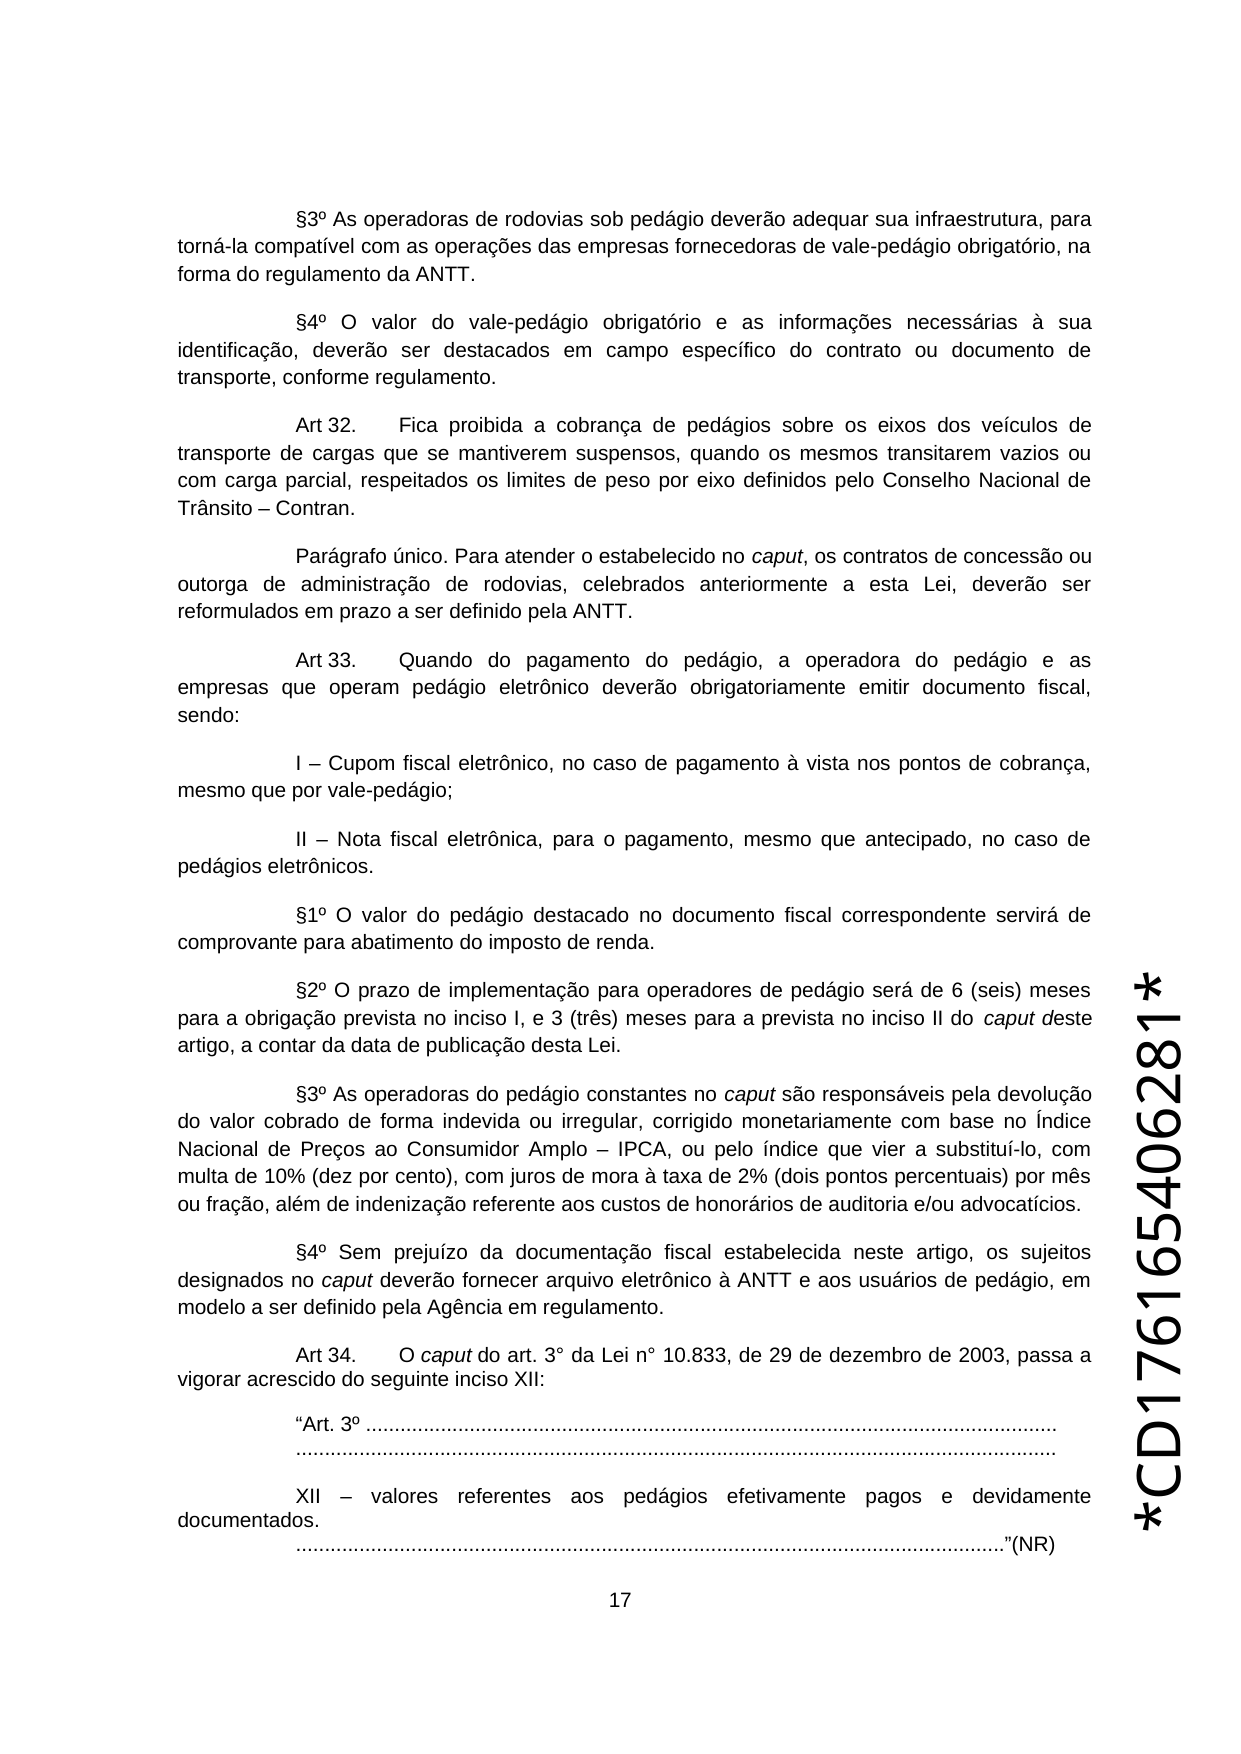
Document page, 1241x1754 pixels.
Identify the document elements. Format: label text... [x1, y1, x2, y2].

text I – Cupom fiscal eletrônico, no caso de pagamento à vista nos pontos de cobrança, mesmo que por vale-pedágio; [177, 751, 1093, 802]
text §1º O valor do pedágio destacado no documento fiscal correspondente servirá de comprovante para abatimento do imposto de renda. [177, 902, 1093, 954]
list Fica proibida a cobrança de pedágios sobre os eixos dos veículos de transporte de cargas que se mantiverem suspensos, quando os mesmos transitarem vazios ou com carga parcial, respeitados os limites de peso por eixo definidos pelo Conselho Nacional de Trânsito – Contran. [177, 413, 1093, 520]
list Quando do pagamento do pedágio, a operadora do pedágio e as empresas que operam pedágio eletrônico deverão obrigatoriamente emitir documento fiscal, sendo: [177, 647, 1093, 726]
text Parágrafo único. Para atender o estabelecido no caput, os contratos de concessão ou outorga de administração de rodovias, celebrados anteriormente a esta Lei, deverão ser reformulados em prazo a ser definido pela ANTT. [177, 544, 1093, 623]
text §3º As operadoras do pedágio constantes no caput são responsáveis pela devolução do valor cobrado de forma indevida ou irregular, corrigido monetariamente com base no Índice Nacional de Preços ao Consumidor Amplo – IPCA, ou pelo índice que vier a substituí-lo, com multa de 10% (dez por cento), com juros de mora à taxa de 2% (dois pontos percentuais) por mês ou fração, além de indenização referente aos custos de honorários de auditoria e/ou advocatícios. [177, 1082, 1093, 1216]
text §2º O prazo de implementação para operadores de pedágio será de 6 (seis) meses para a obrigação prevista no inciso I, e 3 (três) meses para a prevista no inciso II do caput deste artigo, a contar da data de publicação desta Lei. [177, 978, 1093, 1057]
text §4º Sem prejuízo da documentação fiscal estabelecida neste artigo, os sujeitos designados no caput deverão fornecer arquivo eletrônico à ANTT e aos usuários de pedágio, em modelo a ser definido pela Agência em regulamento. [177, 1240, 1093, 1319]
text ...........................................................................................................................”(NR) [177, 1532, 1093, 1556]
text II – Nota fiscal eletrônica, para o pagamento, mesmo que antecipado, no caso de pedágios eletrônicos. [177, 827, 1093, 878]
text §4º O valor do vale-pedágio obrigatório e as informações necessárias à sua identificação, deverão ser destacados em campo específico do contrato ou documento de transporte, conforme regulamento. [177, 310, 1093, 389]
text XII – valores referentes aos pedágios efetivamente pagos e devidamente documentados. [177, 1484, 1093, 1532]
text .................................................................................................................................... [177, 1436, 1093, 1460]
text §3º As operadoras de rodovias sob pedágio deverão adequar sua infraestrutura, para torná-la compatível com as operações das empresas fornecedoras de vale-pedágio obrigatório, na forma do regulamento da ANTT. [177, 207, 1093, 286]
text “Art. 3º ........................................................................................................................ [177, 1412, 1093, 1436]
list O caput do art. 3° da Lei n° 10.833, de 29 de dezembro de 2003, passa a vigorar acrescido do seguinte inciso XII: [177, 1343, 1093, 1391]
